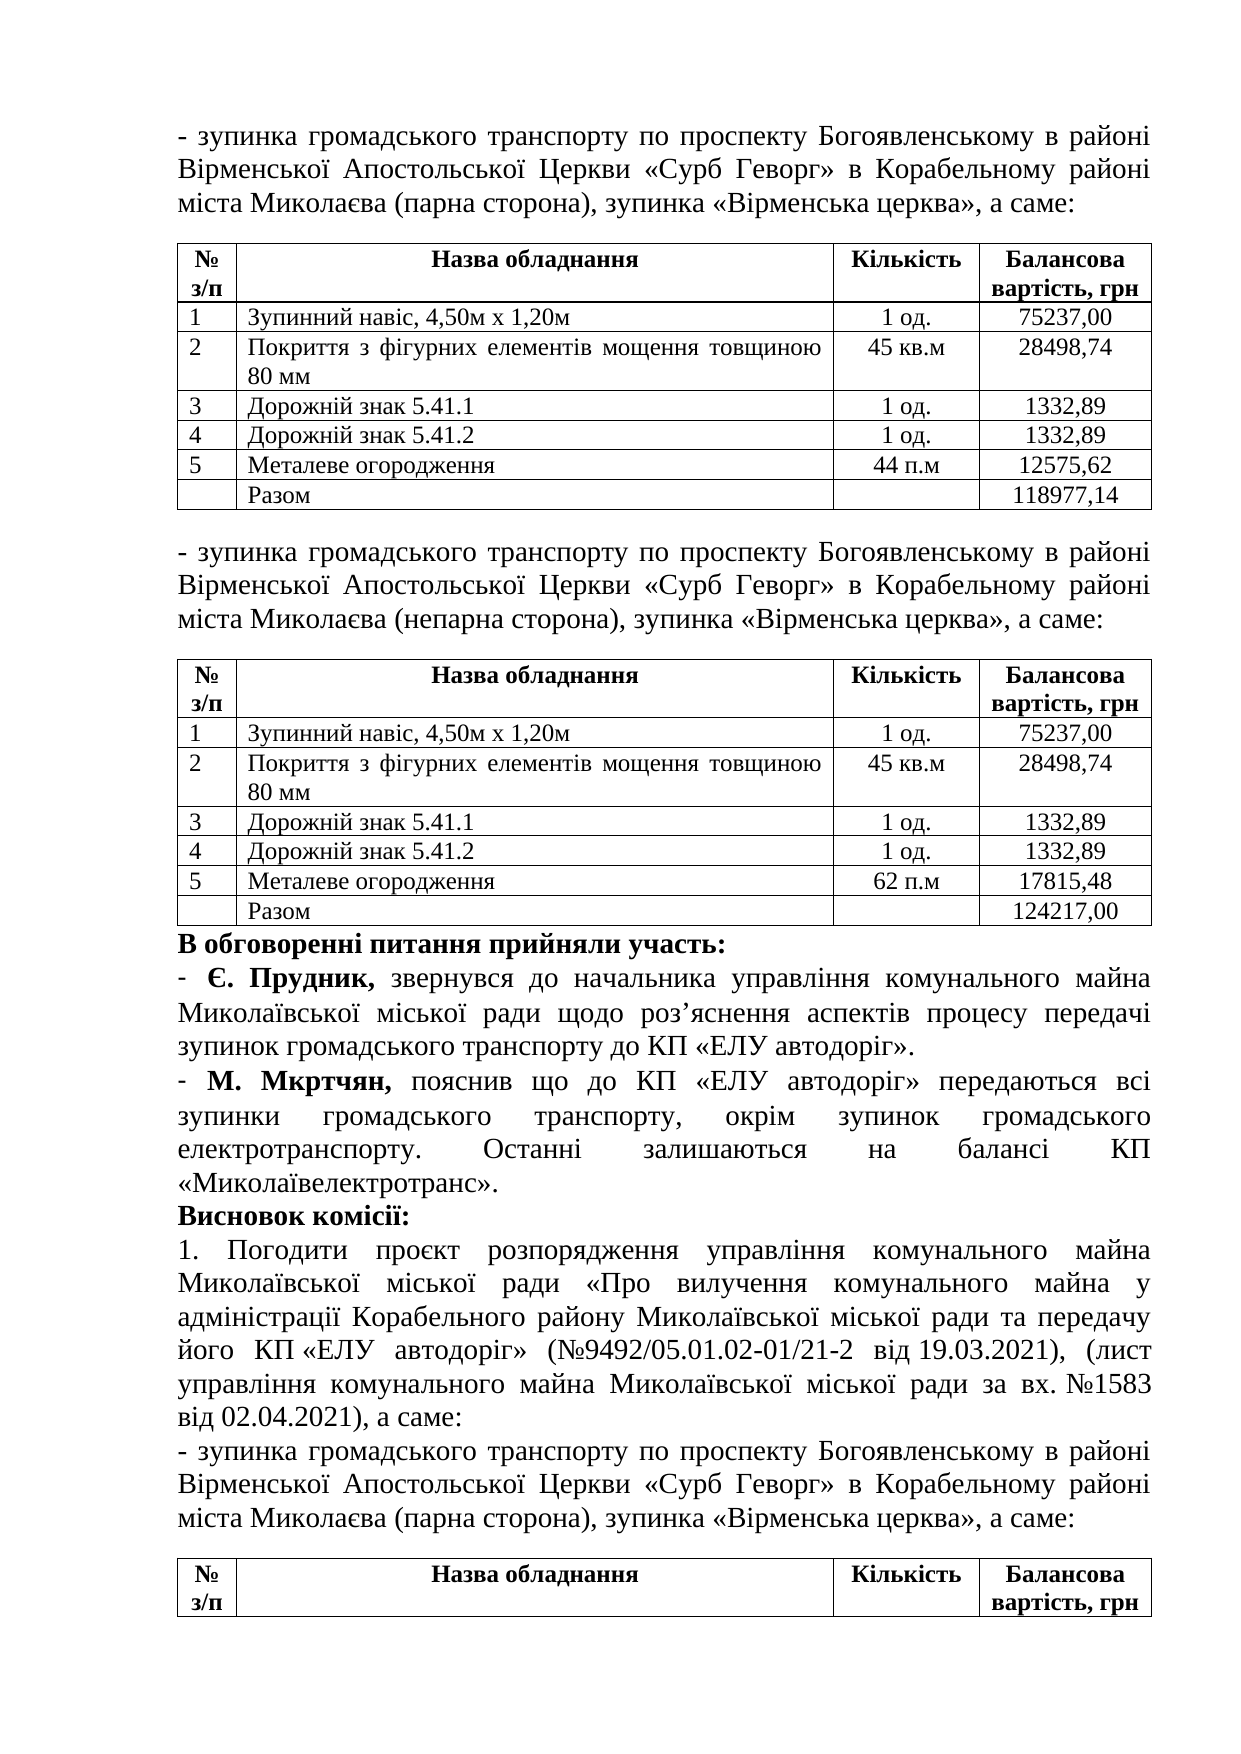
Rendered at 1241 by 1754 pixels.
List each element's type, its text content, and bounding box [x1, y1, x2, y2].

table_cell Дорожній знак 5.41.1 [237, 807, 833, 835]
table_cell 28498,74 [980, 332, 1151, 390]
table_cell 124217,00 [980, 896, 1151, 925]
table_cell 4 [178, 421, 236, 449]
table_cell Покриття з фігурних елементів мощення товщиною 80 мм [237, 332, 833, 390]
table_cell 1332,89 [980, 421, 1151, 449]
list Є. Прудник, звернувся до начальника управління комунального майна Миколаївської міської ради щодо роз’яснення аспектів процесу передачі зупинок громадського транспорту до КП «ЕЛУ автодоріг». [177, 959, 1152, 1062]
table_cell 1 од. [834, 391, 979, 419]
table_cell 62 п.м [834, 866, 979, 895]
table_cell 28498,74 [980, 748, 1151, 806]
text Висновок комісії: [177, 1198, 1152, 1232]
text 1. Погодити проєкт розпорядження управління комунального майна Миколаївської міської ради «Про вилучення комунального майна у адміністрації Корабельного району Миколаївської міської ради та передачу його КП «ЕЛУ автодоріг» (№9492/05.01.02-01/21-2 від 19.03.2021), (лист управління комунального майна Миколаївської міської ради за вх. №1583 від 02.04.2021), а саме: [177, 1232, 1152, 1433]
table_header Кількість [834, 1559, 979, 1616]
table_cell Дорожній знак 5.41.1 [237, 391, 833, 419]
table_cell 17815,48 [980, 866, 1151, 895]
table_cell Зупинний навіс, 4,50м х 1,20м [237, 303, 833, 331]
table_cell 1 од. [834, 303, 979, 331]
table_cell 1 од. [834, 421, 979, 449]
table_cell Разом [237, 480, 833, 509]
table_cell 75237,00 [980, 718, 1151, 747]
table_cell 1 [178, 303, 236, 331]
table_cell 1 од. [834, 836, 979, 865]
table_header № з/п [178, 244, 236, 301]
table_header Кількість [834, 244, 979, 301]
table_cell [178, 480, 236, 509]
table_cell 44 п.м [834, 450, 979, 479]
table_cell 1 [178, 718, 236, 747]
table_cell Зупинний навіс, 4,50м х 1,20м [237, 718, 833, 747]
table_cell [834, 480, 979, 509]
table_cell 1 од. [834, 807, 979, 835]
table_cell 1332,89 [980, 807, 1151, 835]
table_header Назва обладнання [237, 660, 833, 717]
table_cell Дорожній знак 5.41.2 [237, 836, 833, 865]
table_cell 1 од. [834, 718, 979, 747]
table_header Балансова вартість, грн [980, 1559, 1151, 1616]
table_cell Покриття з фігурних елементів мощення товщиною 80 мм [237, 748, 833, 806]
table_header Балансова вартість, грн [980, 660, 1151, 717]
table_cell 5 [178, 450, 236, 479]
table_cell [834, 896, 979, 925]
table_cell 75237,00 [980, 303, 1151, 331]
list М. Мкртчян, пояснив що до КП «ЕЛУ автодоріг» передаються всі зупинки громадського транспорту, окрім зупинок громадського електротранспорту. Останні залишаються на балансі КП «Миколаївелектротранс». [177, 1062, 1152, 1198]
table_cell 4 [178, 836, 236, 865]
table_cell Металеве огородження [237, 866, 833, 895]
table_cell 2 [178, 748, 236, 806]
text - зупинка громадського транспорту по проспекту Богоявленському в районі Вірменської Апостольської Церкви «Сурб Геворг» в Корабельному районі міста Миколаєва (парна сторона), зупинка «Вірменська церква», а саме: [177, 1433, 1152, 1534]
table_cell 3 [178, 391, 236, 419]
table_cell 45 кв.м [834, 332, 979, 390]
table_cell [178, 896, 236, 925]
table_cell 45 кв.м [834, 748, 979, 806]
table_header Балансова вартість, грн [980, 244, 1151, 301]
table_header № з/п [178, 1559, 236, 1616]
table_cell 1332,89 [980, 836, 1151, 865]
text В обговоренні питання прийняли участь: [177, 926, 1152, 959]
table_header Назва обладнання [237, 1559, 833, 1616]
table_cell 118977,14 [980, 480, 1151, 509]
table_header № з/п [178, 660, 236, 717]
table_header Кількість [834, 660, 979, 717]
table_cell 12575,62 [980, 450, 1151, 479]
text - зупинка громадського транспорту по проспекту Богоявленському в районі Вірменської Апостольської Церкви «Сурб Геворг» в Корабельному районі міста Миколаєва (парна сторона), зупинка «Вірменська церква», а саме: [177, 118, 1152, 219]
table_cell 2 [178, 332, 236, 390]
table_cell Дорожній знак 5.41.2 [237, 421, 833, 449]
table_cell Разом [237, 896, 833, 925]
table_cell Металеве огородження [237, 450, 833, 479]
table_cell 5 [178, 866, 236, 895]
table_cell 1332,89 [980, 391, 1151, 419]
text - зупинка громадського транспорту по проспекту Богоявленському в районі Вірменської Апостольської Церкви «Сурб Геворг» в Корабельному районі міста Миколаєва (непарна сторона), зупинка «Вірменська церква», а саме: [177, 534, 1152, 634]
table_cell 3 [178, 807, 236, 835]
table_header Назва обладнання [237, 244, 833, 301]
